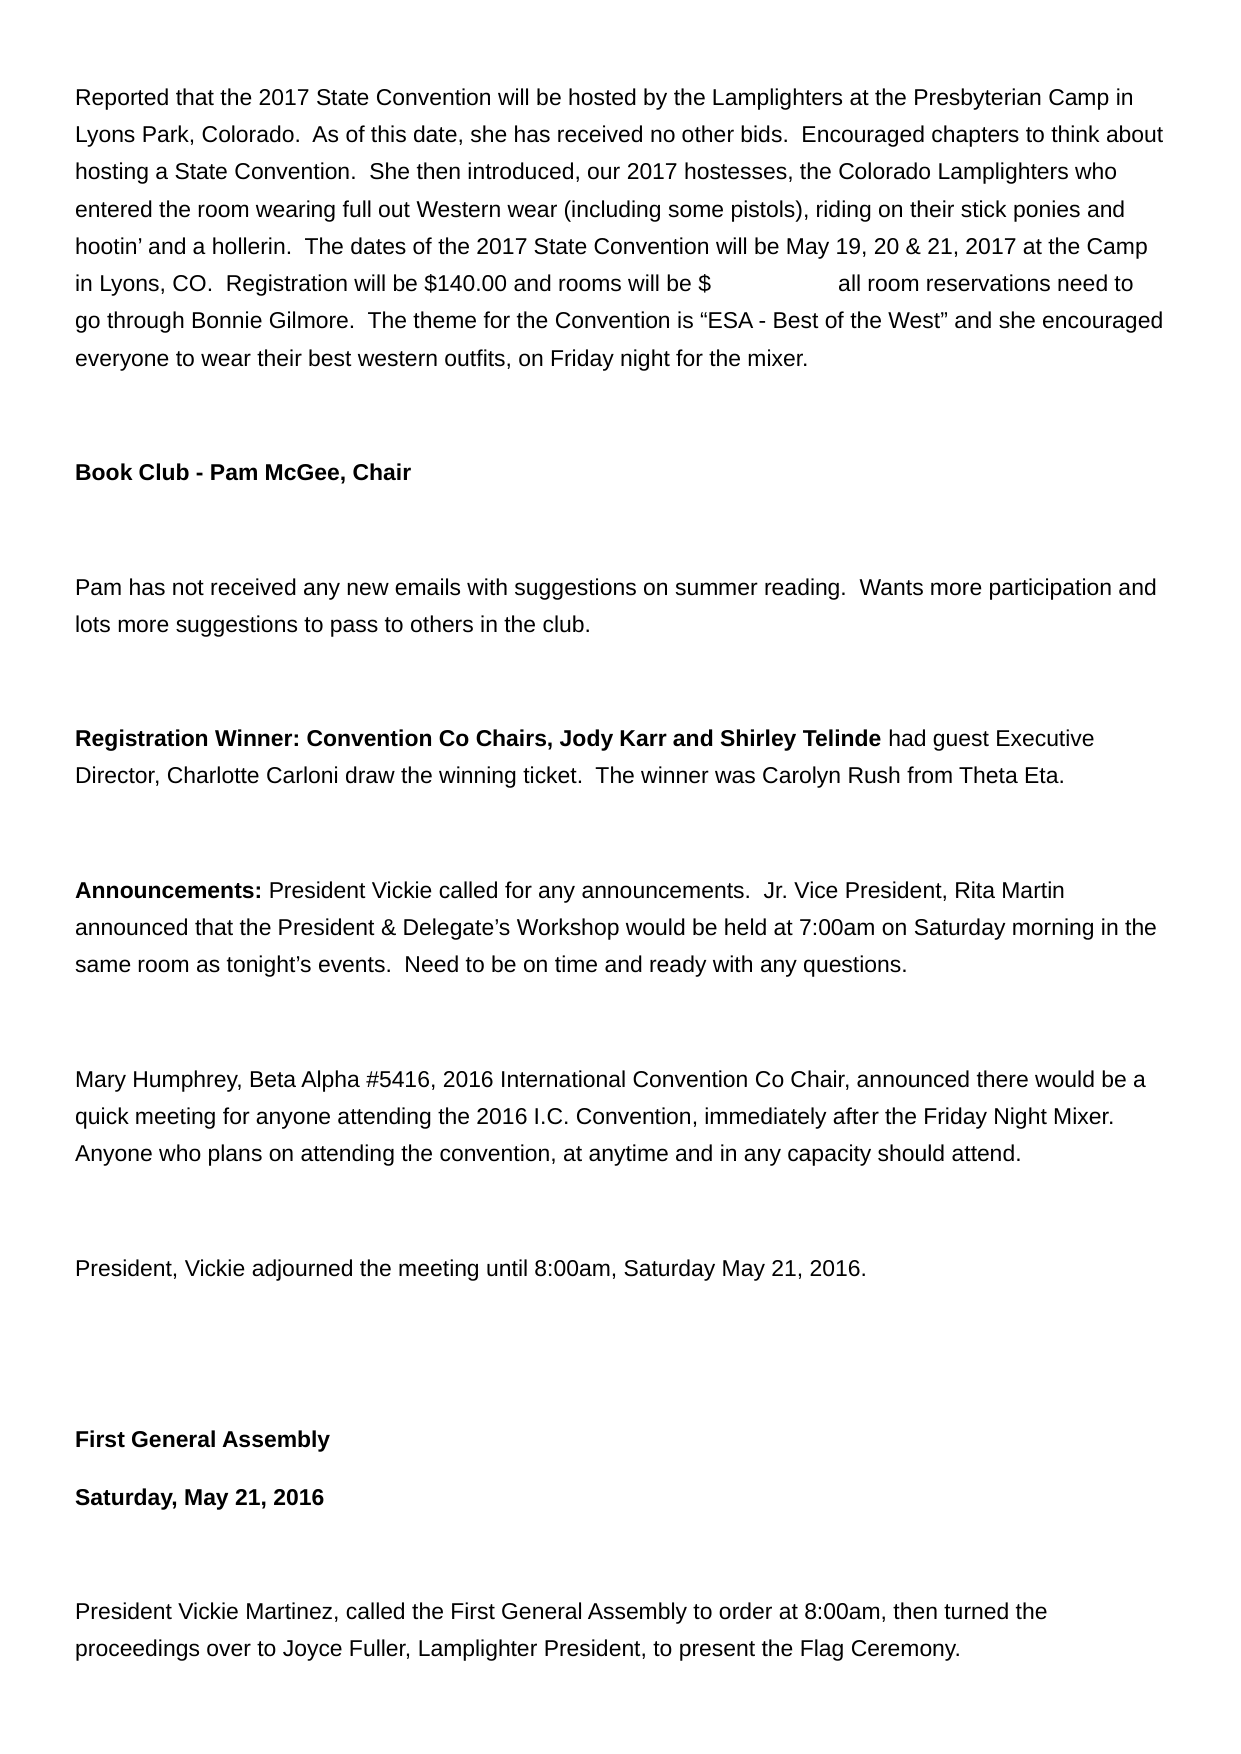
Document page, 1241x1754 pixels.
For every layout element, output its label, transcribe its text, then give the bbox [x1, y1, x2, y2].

text Saturday, May 21, 2016 [75, 1481, 1165, 1513]
text President Vickie Martinez, called the First General Assembly to order at 8:00am, then turned the proceedings over to Joyce Fuller, Lamplighter President, to present the Flag Ceremony. [75, 1595, 1165, 1665]
text Pam has not received any new emails with suggestions on summer reading. Wants more participation and lots more suggestions to pass to others in the club. [75, 571, 1165, 640]
text Mary Humphrey, Beta Alpha #5416, 2016 International Convention Co Chair, announced there would be a quick meeting for anyone attending the 2016 I.C. Convention, immediately after the Friday Night Mixer. Anyone who plans on attending the convention, at anytime and in any capacity should attend. [75, 1063, 1165, 1170]
text First General Assembly [75, 1423, 1165, 1456]
text President, Vickie adjourned the meeting until 8:00am, Saturday May 21, 2016. [75, 1252, 1165, 1284]
text Book Club - Pam McGee, Chair [75, 456, 1165, 489]
text Registration Winner: Convention Co Chairs, Jody Karr and Shirley Telinde had guest Executive Director, Charlotte Carloni draw the winning ticket. The winner was Carolyn Rush from Theta Eta. [75, 722, 1165, 792]
text Reported that the 2017 State Convention will be hosted by the Lamplighters at the Presbyterian Camp in Lyons Park, Colorado. As of this date, she has received no other bids. Encouraged chapters to think about hosting a State Convention. She then introduced, our 2017 hostesses, the Colorado Lamplighters who entered the room wearing full out Western wear (including some pistols), riding on their stick ponies and hootin’ and a hollerin. The dates of the 2017 State Convention will be May 19, 20 & 21, 2017 at the Camp in Lyons, CO. Registration will be $140.00 and rooms will be $ all room reservations need to go through Bonnie Gilmore. The theme for the Convention is “ESA - Best of the West” and she encouraged everyone to wear their best western outfits, on Friday night for the mixer. [75, 81, 1165, 374]
text Announcements: President Vickie called for any announcements. Jr. Vice President, Rita Martin announced that the President & Delegate’s Workshop would be held at 7:00am on Saturday morning in the same room as tonight’s events. Need to be on time and ready with any questions. [75, 874, 1165, 981]
